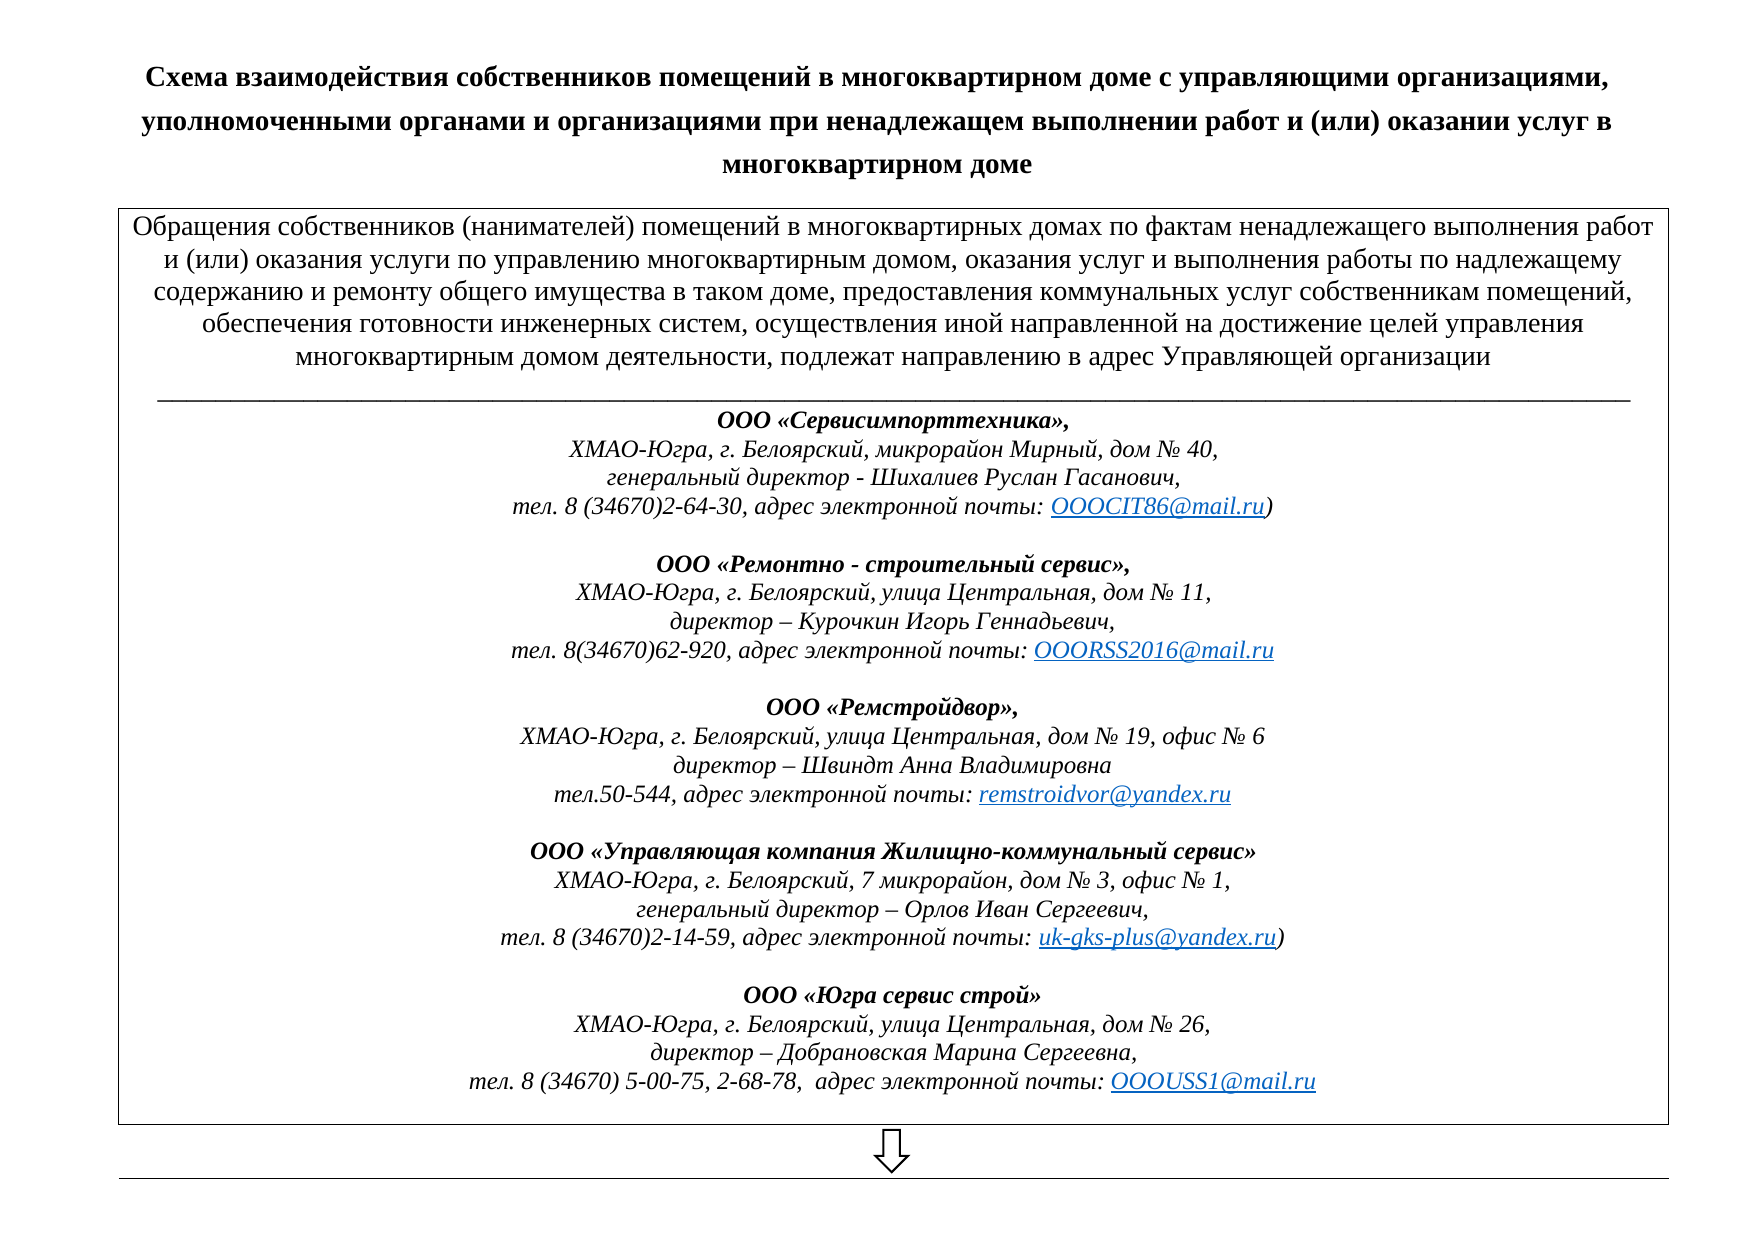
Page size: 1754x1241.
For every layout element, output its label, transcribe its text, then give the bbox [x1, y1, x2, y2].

table_cell [119, 1125, 1668, 1177]
text Схема взаимодействия собственников помещений в многоквартирном доме с управляющими организациями, уполномоченными органами и организациями при ненадлежащем выполнении работ и (или) оказании услуг в многоквартирном доме [118, 59, 1636, 180]
table_header Обращения собственников (нанимателей) помещений в многоквартирных домах по фактам ненадлежащего выполнения работ и (или) оказания услуги по управлению многоквартирным домом, оказания услуг и выполнения работы по надлежащему содержанию и ремонту общего имущества в таком доме, предоставления коммунальных услуг собственникам помещений, обеспечения готовности инженерных систем, осуществления иной направленной на достижение целей управления многоквартирным домом деятельности, подлежат направлению в адрес Управляющей организации _____________________________________________________________________________________________________ ООО «Сервисимпорттехника», ХМАО-Югра, г. Белоярский, микрорайон Мирный, дом № 40, генеральный директор - Шихалиев Руслан Гасанович, тел. 8 (34670)2-64-30, адрес электронной почты: OOOCIT86@mail.ru) ООО «Ремонтно - строительный сервис», ХМАО-Югра, г. Белоярский, улица Центральная, дом № 11, директор – Курочкин Игорь Геннадьевич, тел. 8(34670)62-920, адрес электронной почты: OOORSS2016@mail.ru ООО «Ремстройдвор», ХМАО-Югра, г. Белоярский, улица Центральная, дом № 19, офис № 6 директор – Швиндт Анна Владимировна тел.50-544, адрес электронной почты: remstroidvor@yandex.ru ООО «Управляющая компания Жилищно-коммунальный сервис» ХМАО-Югра, г. Белоярский, 7 микрорайон, дом № 3, офис № 1, генеральный директор – Орлов Иван Сергеевич, тел. 8 (34670)2-14-59, адрес электронной почты: uk-gks-plus@yandex.ru) ООО «Югра сервис строй» ХМАО-Югра, г. Белоярский, улица Центральная, дом № 26, директор – Добрановская Марина Сергеевна, тел. 8 (34670) 5-00-75, 2-68-78, адрес электронной почты: OOOUSS1@mail.ru [119, 209, 1668, 1124]
